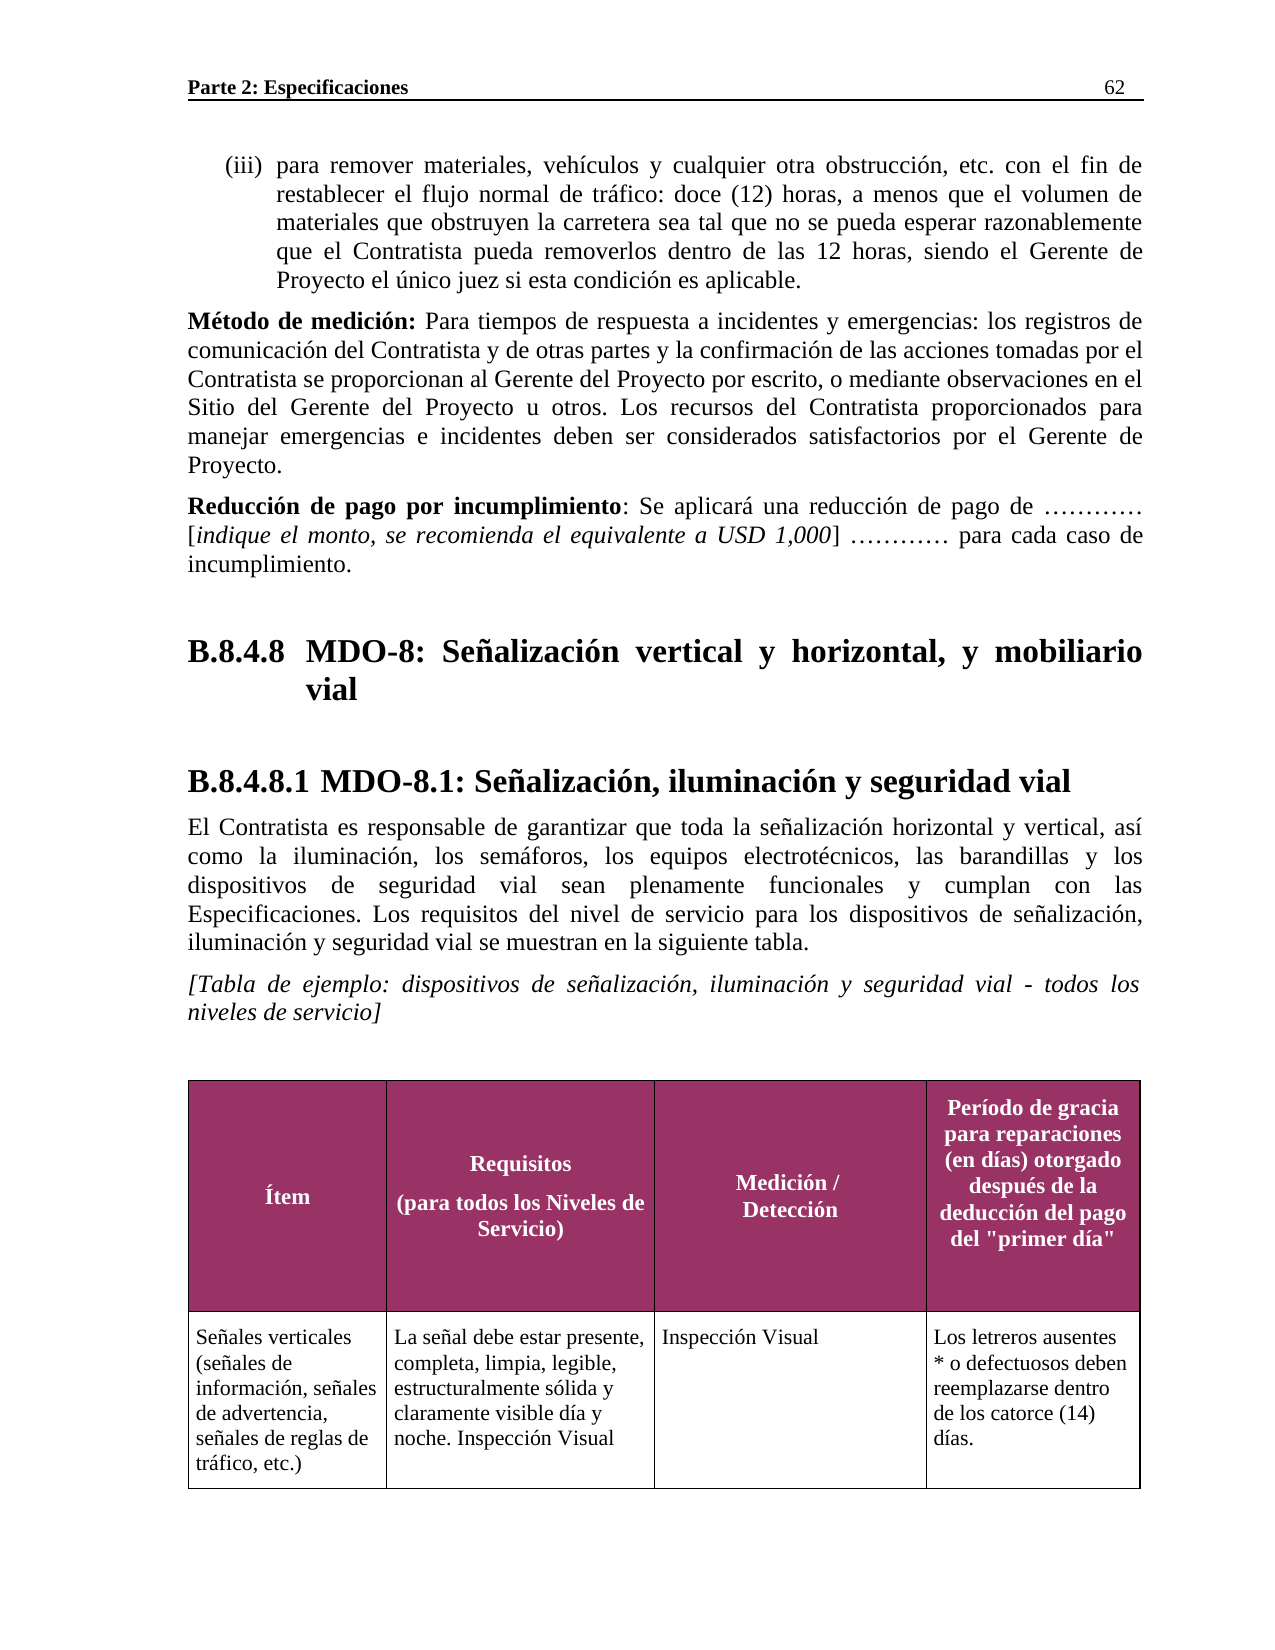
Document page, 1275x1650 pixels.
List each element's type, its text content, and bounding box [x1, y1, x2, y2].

text [Tabla de ejemplo: dispositivos de señalización, iluminación y seguridad vial - todos los niveles de servicio] [187, 969, 1144, 1026]
text Método de medición: Para tiempos de respuesta a incidentes y emergencias: los registros de comunicación del Contratista y de otras partes y la confirmación de las acciones tomadas por el Contratista se proporcionan al Gerente del Proyecto por escrito, o mediante observaciones en el Sitio del Gerente del Proyecto u otros. Los recursos del Contratista proporcionados para manejar emergencias e incidentes deben ser considerados satisfactorios por el Gerente de Proyecto. [187, 306, 1144, 479]
subtitle MDO-8.1: Señalización, iluminación y seguridad vial [187, 762, 1144, 800]
table_header Medición / Detección [655, 1081, 926, 1311]
list para remover materiales, vehículos y cualquier otra obstrucción, etc. con el fin de restablecer el flujo normal de tráfico: doce (12) horas, a menos que el volumen de materiales que obstruyen la carretera sea tal que no se pueda esperar razonablemente que el Contratista pueda removerlos dentro de las 12 horas, siendo el Gerente de Proyecto el único juez si esta condición es aplicable. [225, 150, 1144, 294]
text El Contratista es responsable de garantizar que toda la señalización horizontal y vertical, así como la iluminación, los semáforos, los equipos electrotécnicos, las barandillas y los dispositivos de seguridad vial sean plenamente funcionales y cumplan con las Especificaciones. Los requisitos del nivel de servicio para los dispositivos de señalización, iluminación y seguridad vial se muestran en la siguiente tabla. [187, 812, 1144, 956]
table_cell Inspección Visual [655, 1312, 926, 1488]
table_cell Señales verticales (señales de información, señales de advertencia, señales de reglas de tráfico, etc.) [189, 1312, 386, 1488]
text Reducción de pago por incumplimiento: Se aplicará una reducción de pago de ………… [indique el monto, se recomienda el equivalente a USD 1,000] ………… para cada caso de incumplimiento. [187, 491, 1144, 577]
table_header Ítem [189, 1081, 386, 1311]
table_header Requisitos (para todos los Niveles de Servicio) [387, 1081, 654, 1311]
table_header Período de gracia para reparaciones (en días) otorgado después de la deducción del pago del "primer día" [927, 1081, 1139, 1311]
table_cell Los letreros ausentes * o defectuosos deben reemplazarse dentro de los catorce (14) días. [927, 1312, 1139, 1488]
table_cell La señal debe estar presente, completa, limpia, legible, estructuralmente sólida y claramente visible día y noche. Inspección Visual [387, 1312, 654, 1488]
subtitle MDO-8: Señalización vertical y horizontal, y mobiliario vial [187, 631, 1144, 708]
